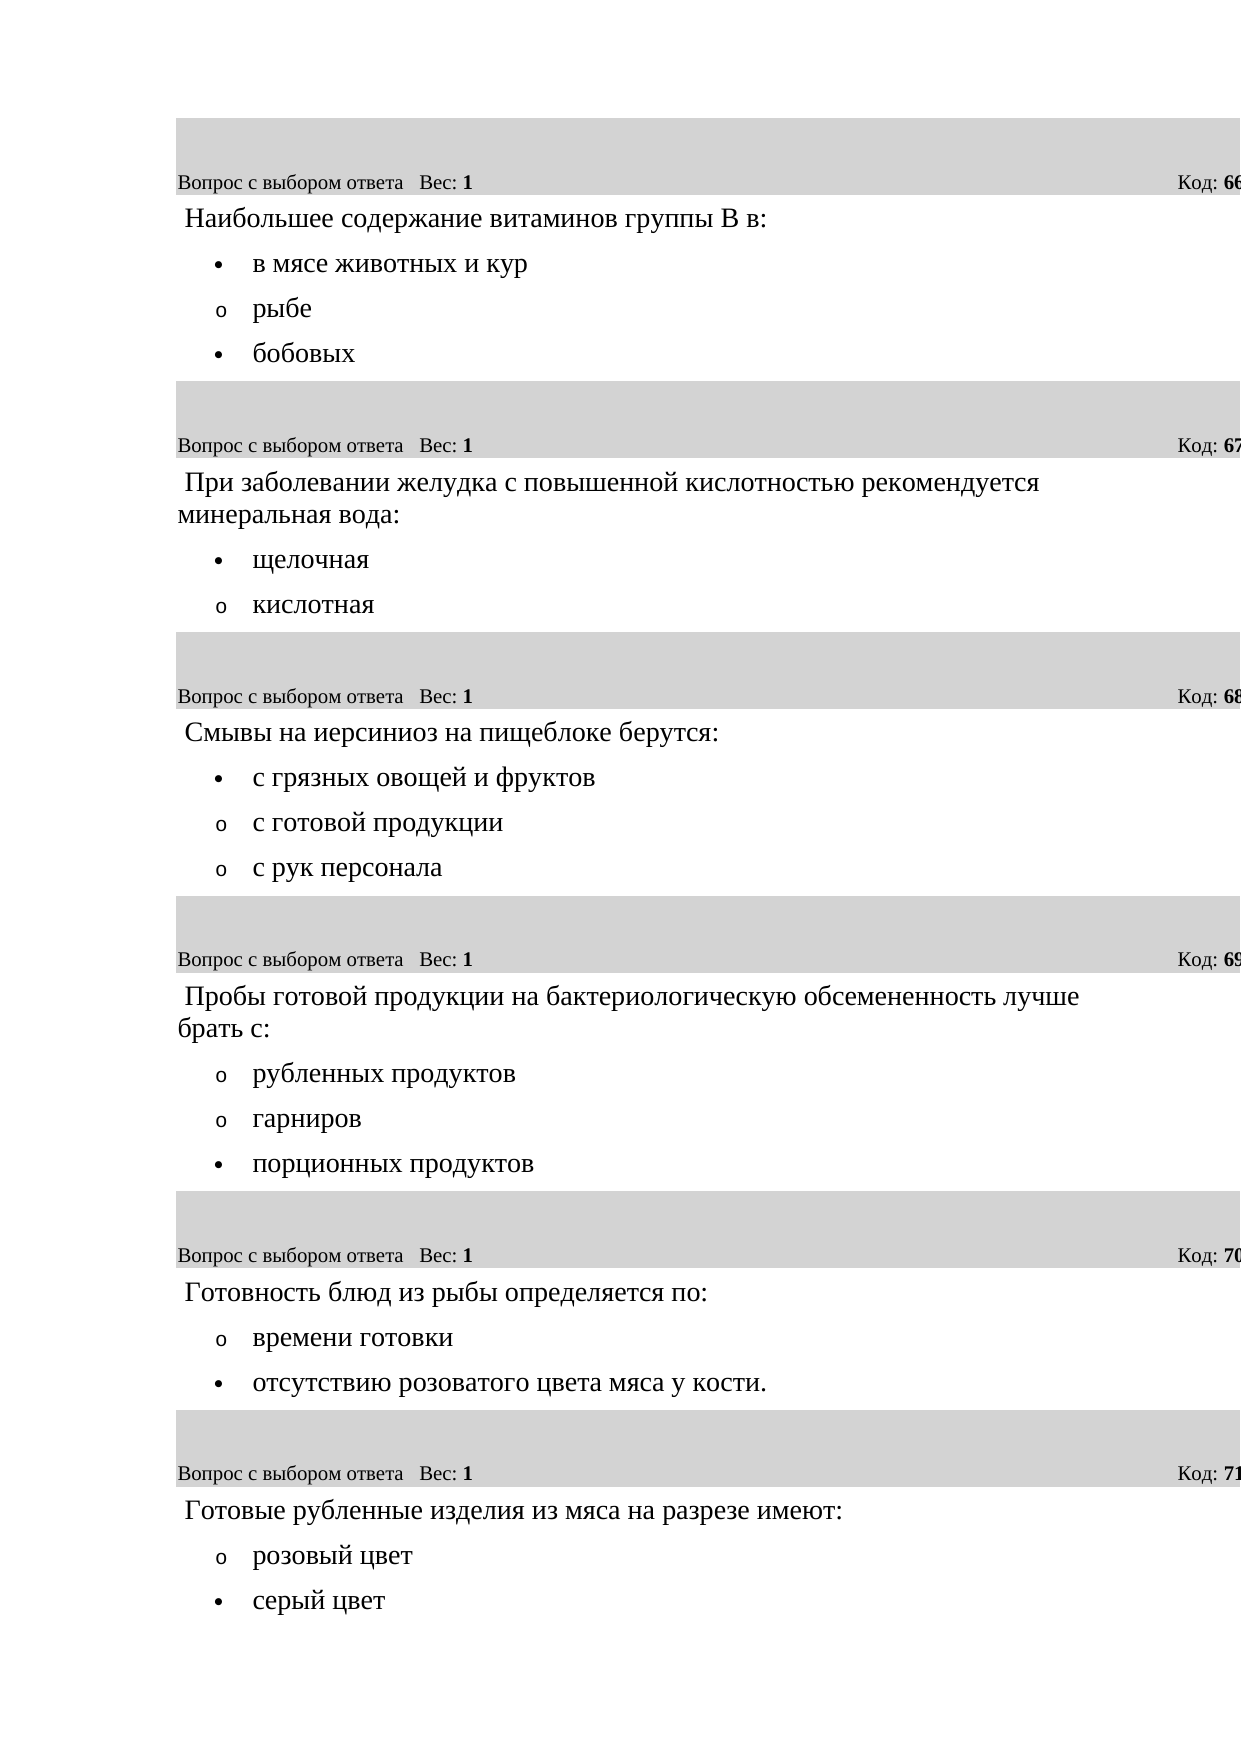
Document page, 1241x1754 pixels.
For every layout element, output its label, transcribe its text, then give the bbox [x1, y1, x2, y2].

list в мясе животных и кур [215, 246, 1152, 279]
text Готовность блюд из рыбы определяется по: [177, 1275, 1152, 1307]
text Готовые рубленные изделия из мяса на разрезе имеют: [177, 1493, 1152, 1526]
table_header Вопрос с выбором ответа Вес: 1 [176, 632, 1043, 709]
list бобовых [215, 336, 1152, 369]
table_header Вопрос с выбором ответа Вес: 1 [176, 896, 1043, 973]
text При заболевании желудка с повышенной кислотностью рекомендуется минеральная вода: [177, 465, 1152, 529]
list порционных продуктов [215, 1146, 1152, 1179]
table_header Код: 68 [1043, 632, 1240, 709]
table_header Код: 67 [1043, 381, 1240, 458]
text Смывы на иерсиниоз на пищеблоке берутся: [177, 716, 1152, 748]
list времени готовки [215, 1320, 1152, 1352]
table_header Вопрос с выбором ответа Вес: 1 [176, 1410, 1043, 1487]
list с рук персонала [215, 850, 1152, 883]
list розовый цвет [215, 1538, 1152, 1571]
list отсутствию розоватого цвета мяса у кости. [215, 1365, 1152, 1397]
list щелочная [215, 542, 1152, 574]
table_header Код: 66 [1043, 118, 1240, 195]
table_header Вопрос с выбором ответа Вес: 1 [176, 118, 1043, 195]
list с готовой продукции [215, 805, 1152, 838]
table_header Код: 70 [1043, 1191, 1240, 1268]
list рубленных продуктов [215, 1056, 1152, 1089]
list с грязных овощей и фруктов [215, 760, 1152, 793]
list серый цвет [215, 1583, 1152, 1616]
table_header Код: 69 [1043, 896, 1240, 973]
list гарниров [215, 1101, 1152, 1134]
table_header Вопрос с выбором ответа Вес: 1 [176, 381, 1043, 458]
text Пробы готовой продукции на бактериологическую обсемененность лучше брать с: [177, 979, 1152, 1044]
table_header Вопрос с выбором ответа Вес: 1 [176, 1191, 1043, 1268]
table_header Код: 71 [1043, 1410, 1240, 1487]
list кислотная [215, 587, 1152, 619]
text Наибольшее содержание витаминов группы B в: [177, 202, 1152, 234]
list рыбе [215, 291, 1152, 324]
